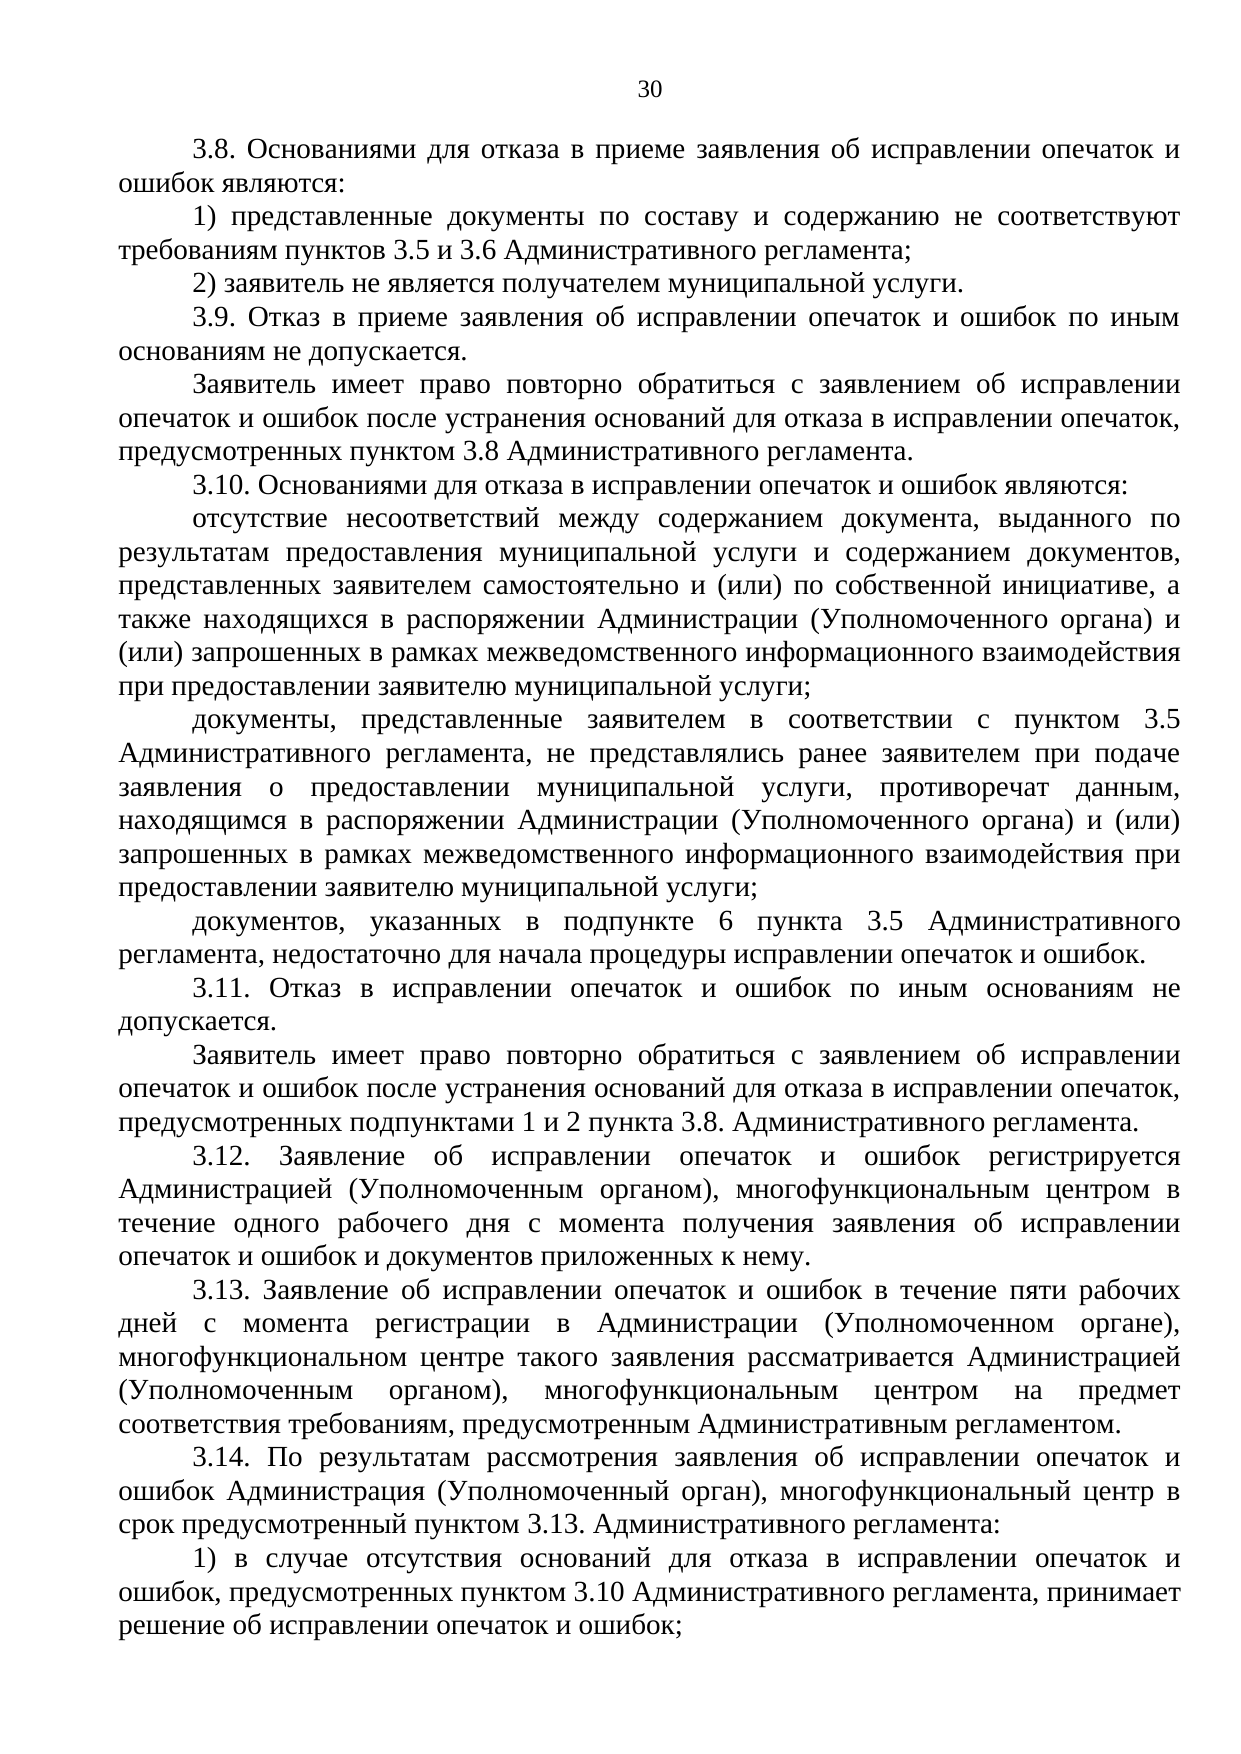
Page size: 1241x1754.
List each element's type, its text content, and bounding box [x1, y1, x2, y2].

text 3.12. Заявление об исправлении опечаток и ошибок регистрируется Администрацией (Уполномоченным органом), многофункциональным центром в течение одного рабочего дня с момента получения заявления об исправлении опечаток и ошибок и документов приложенных к нему. [118, 1138, 1181, 1272]
text 3.8. Основаниями для отказа в приеме заявления об исправлении опечаток и ошибок являются: [118, 131, 1181, 198]
text 3.13. Заявление об исправлении опечаток и ошибок в течение пяти рабочих дней с момента регистрации в Администрации (Уполномоченном органе), многофункциональном центре такого заявления рассматривается Администрацией (Уполномоченным органом), многофункциональным центром на предмет соответствия требованиям, предусмотренным Административным регламентом. [118, 1272, 1181, 1439]
text 3.11. Отказ в исправлении опечаток и ошибок по иным основаниям не допускается. [118, 970, 1181, 1037]
text 3.9. Отказ в приеме заявления об исправлении опечаток и ошибок по иным основаниям не допускается. [118, 299, 1181, 366]
text Заявитель имеет право повторно обратиться с заявлением об исправлении опечаток и ошибок после устранения оснований для отказа в исправлении опечаток, предусмотренных пунктом 3.8 Административного регламента. [118, 366, 1181, 467]
text Заявитель имеет право повторно обратиться с заявлением об исправлении опечаток и ошибок после устранения оснований для отказа в исправлении опечаток, предусмотренных подпунктами 1 и 2 пункта 3.8. Административного регламента. [118, 1037, 1181, 1138]
text 1) представленные документы по составу и содержанию не соответствуют требованиям пунктов 3.5 и 3.6 Административного регламента; [118, 198, 1181, 266]
text 3.14. По результатам рассмотрения заявления об исправлении опечаток и ошибок Администрация (Уполномоченный орган), многофункциональный центр в срок предусмотренный пунктом 3.13. Административного регламента: [118, 1439, 1181, 1540]
text 2) заявитель не является получателем муниципальной услуги. [118, 266, 1181, 299]
text документы, представленные заявителем в соответствии с пунктом 3.5 Административного регламента, не представлялись ранее заявителем при подаче заявления о предоставлении муниципальной услуги, противоречат данным, находящимся в распоряжении Администрации (Уполномоченного органа) и (или) запрошенных в рамках межведомственного информационного взаимодействия при предоставлении заявителю муниципальной услуги; [118, 702, 1181, 903]
text отсутствие несоответствий между содержанием документа, выданного по результатам предоставления муниципальной услуги и содержанием документов, представленных заявителем самостоятельно и (или) по собственной инициативе, а также находящихся в распоряжении Администрации (Уполномоченного органа) и (или) запрошенных в рамках межведомственного информационного взаимодействия при предоставлении заявителю муниципальной услуги; [118, 500, 1181, 702]
text 1) в случае отсутствия оснований для отказа в исправлении опечаток и ошибок, предусмотренных пунктом 3.10 Административного регламента, принимает решение об исправлении опечаток и ошибок; [118, 1540, 1181, 1641]
text 3.10. Основаниями для отказа в исправлении опечаток и ошибок являются: [118, 467, 1181, 500]
text документов, указанных в подпункте 6 пункта 3.5 Административного регламента, недостаточно для начала процедуры исправлении опечаток и ошибок. [118, 903, 1181, 970]
